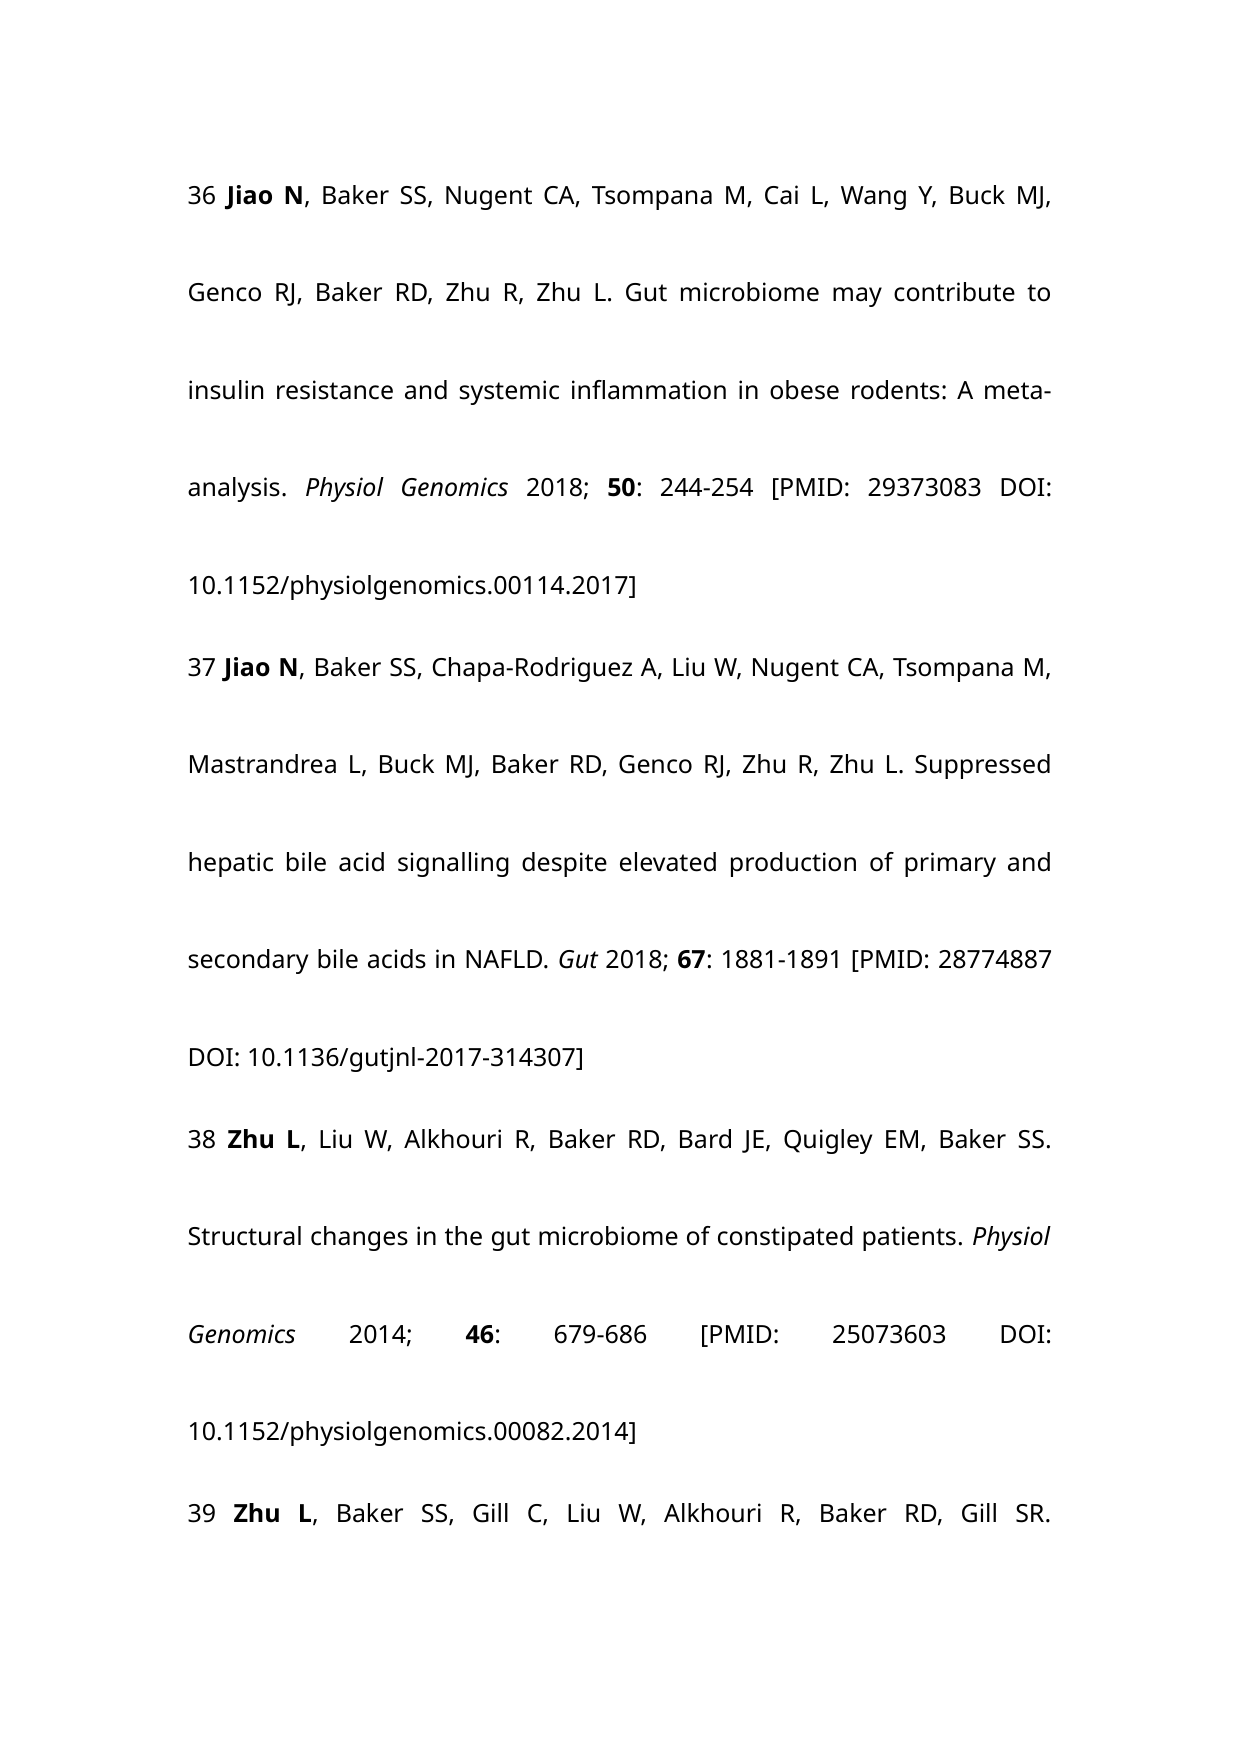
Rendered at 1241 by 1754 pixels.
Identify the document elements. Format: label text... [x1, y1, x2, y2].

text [187, 1480, 1053, 1545]
text 36 Jiao N, Baker SS, Nugent CA, Tsompana M, Cai L, Wang Y, Buck MJ, Genco RJ, Baker RD, Zhu R, Zhu L. Gut microbiome may contribute to insulin resistance and systemic inflammation in obese rodents: A meta-analysis. Physiol Genomics 2018; 50: 244-254 [PMID: 29373083 DOI: 10.1152/physiolgenomics.00114.2017] [187, 162, 1053, 617]
text 37 Jiao N, Baker SS, Chapa-Rodriguez A, Liu W, Nugent CA, Tsompana M, Mastrandrea L, Buck MJ, Baker RD, Genco RJ, Zhu R, Zhu L. Suppressed hepatic bile acid signalling despite elevated production of primary and secondary bile acids in NAFLD. Gut 2018; 67: 1881-1891 [PMID: 28774887 DOI: 10.1136/gutjnl-2017-314307] [187, 634, 1053, 1089]
text 38 Zhu L, Liu W, Alkhouri R, Baker RD, Bard JE, Quigley EM, Baker SS. Structural changes in the gut microbiome of constipated patients. Physiol Genomics 2014; 46: 679-686 [PMID: 25073603 DOI: 10.1152/physiolgenomics.00082.2014] [187, 1106, 1053, 1463]
